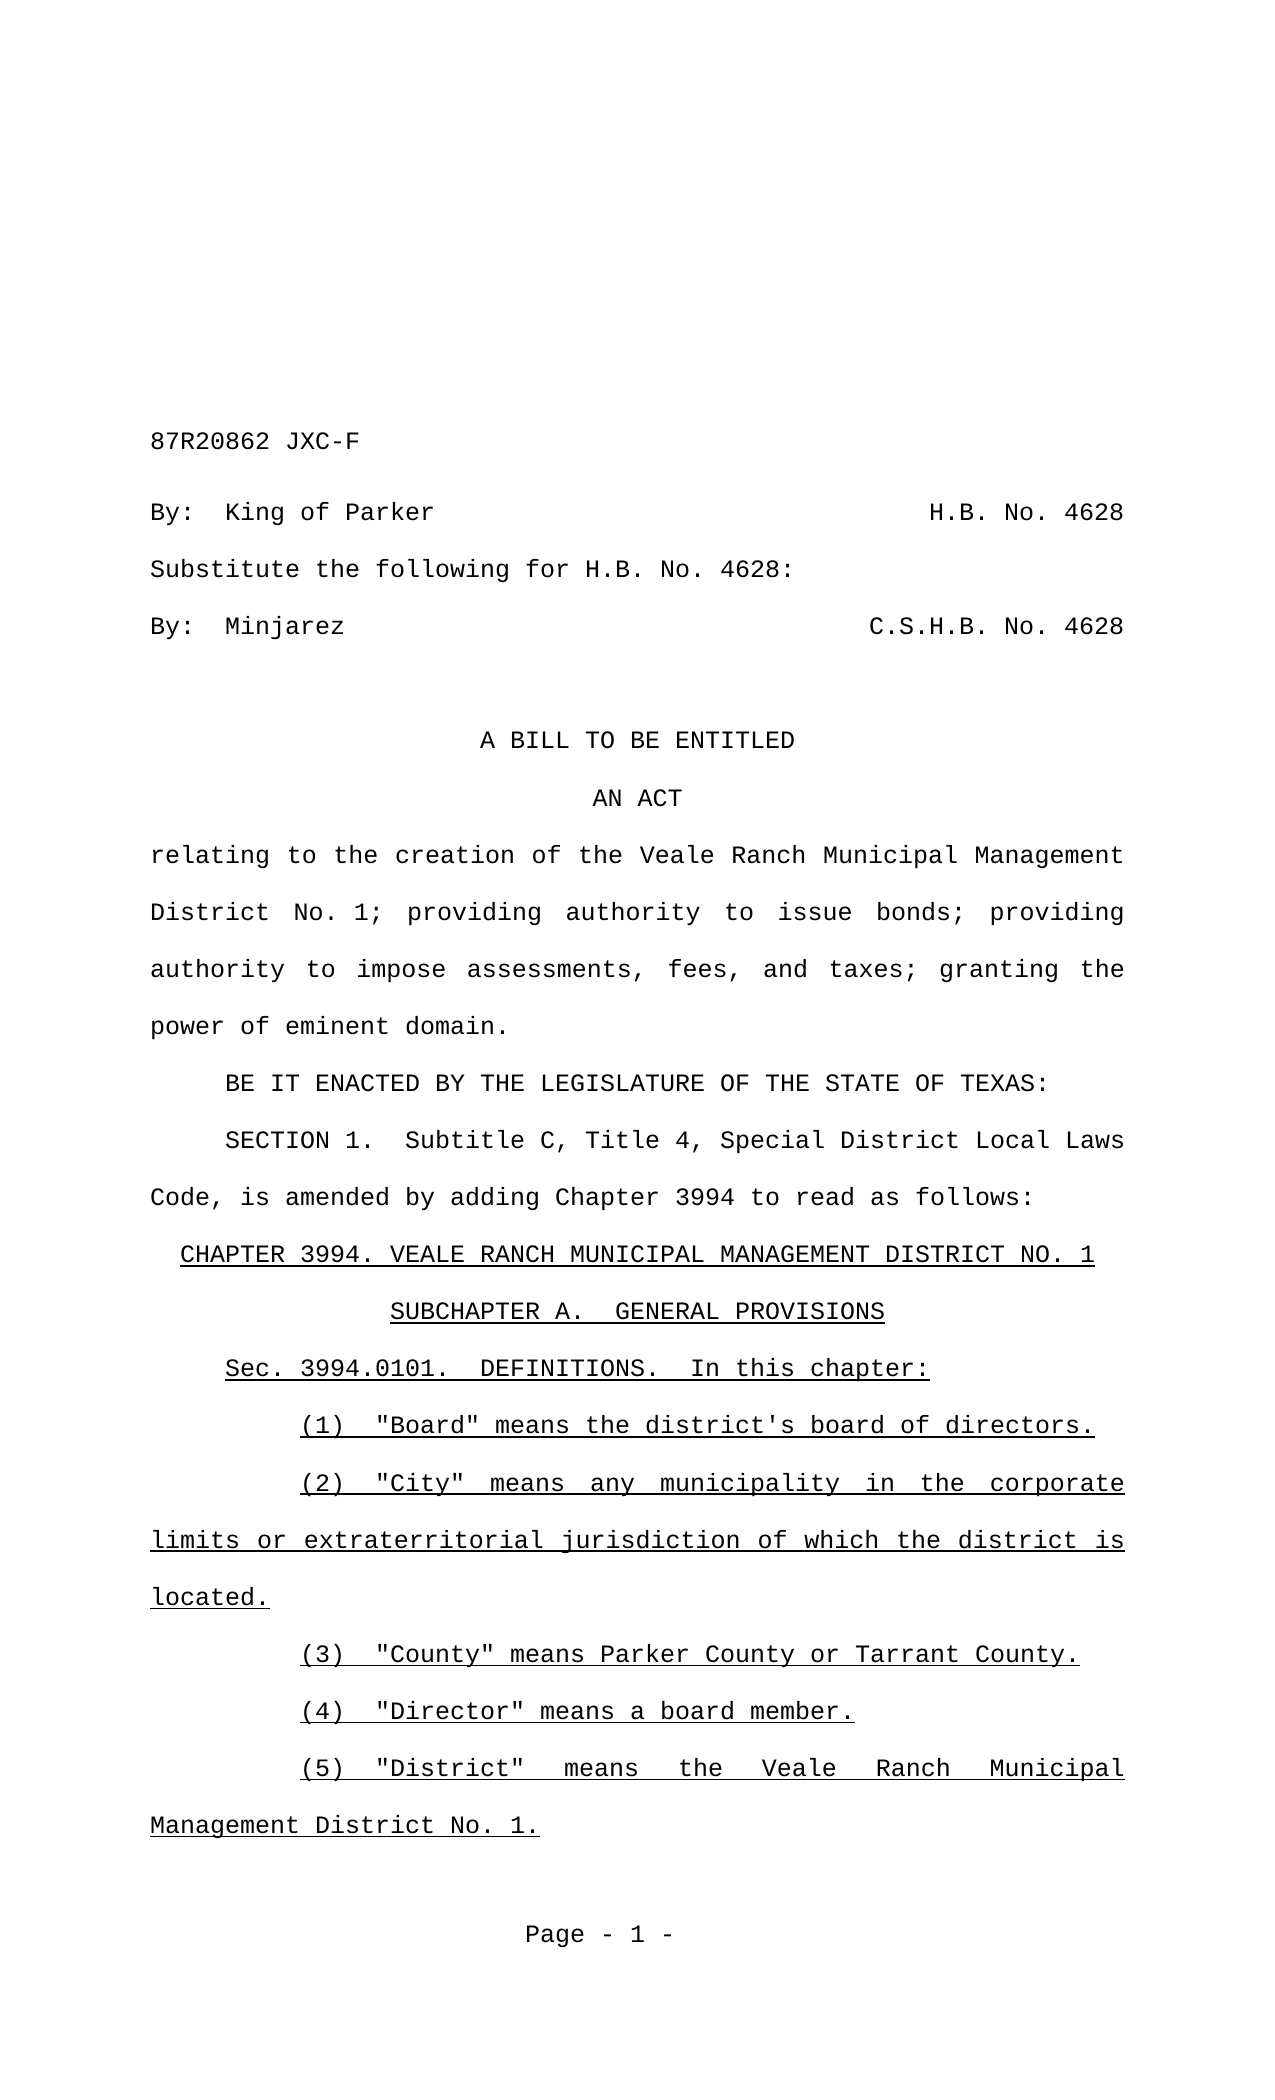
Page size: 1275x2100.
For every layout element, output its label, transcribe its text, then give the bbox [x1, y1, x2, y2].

text (2) "City" means any municipality in the corporate limits or extraterritorial jurisdiction of which the district is located. [150, 1470, 1125, 1550]
text (4) "Director" means a board member. [150, 1698, 1125, 1727]
text Sec. 3994.0101. DEFINITIONS. In this chapter: [150, 1356, 1125, 1384]
text 87R20862 JXC-F [150, 428, 1125, 457]
text (1) "Board" means the district's board of directors. [150, 1413, 1125, 1441]
text BE IT ENACTED BY THE LEGISLATURE OF THE STATE OF TEXAS: [150, 1070, 1125, 1099]
text (5) "District" means the Veale Ranch Municipal Management District No. 1. [150, 1755, 1125, 1841]
text relating to the creation of the Veale Ranch Municipal Management District No. 1; providing authority to issue bonds; providing authority to impose assessments, fees, and taxes; granting the power of eminent domain. [150, 842, 1125, 1042]
text AN ACT [150, 785, 1125, 813]
text By: Minjarez C.S.H.B. No. 4628 [150, 614, 1125, 642]
text SUBCHAPTER A. GENERAL PROVISIONS [150, 1299, 1125, 1327]
text By: King of Parker H.B. No. 4628 [150, 499, 1125, 528]
text SECTION 1. Subtitle C, Title 4, Special District Local Laws Code, is amended by adding Chapter 3994 to read as follows: [150, 1127, 1125, 1213]
text A BILL TO BE ENTITLED [150, 728, 1125, 756]
text CHAPTER 3994. VEALE RANCH MUNICIPAL MANAGEMENT DISTRICT NO. 1 [150, 1242, 1125, 1270]
text Substitute the following for H.B. No. 4628: [150, 557, 1125, 585]
text (2) "City" means any municipality in the corporate limits or extraterritorial jurisdiction of which the district is located. [150, 1552, 1125, 1613]
text (3) "County" means Parker County or Tarrant County. [150, 1641, 1125, 1670]
